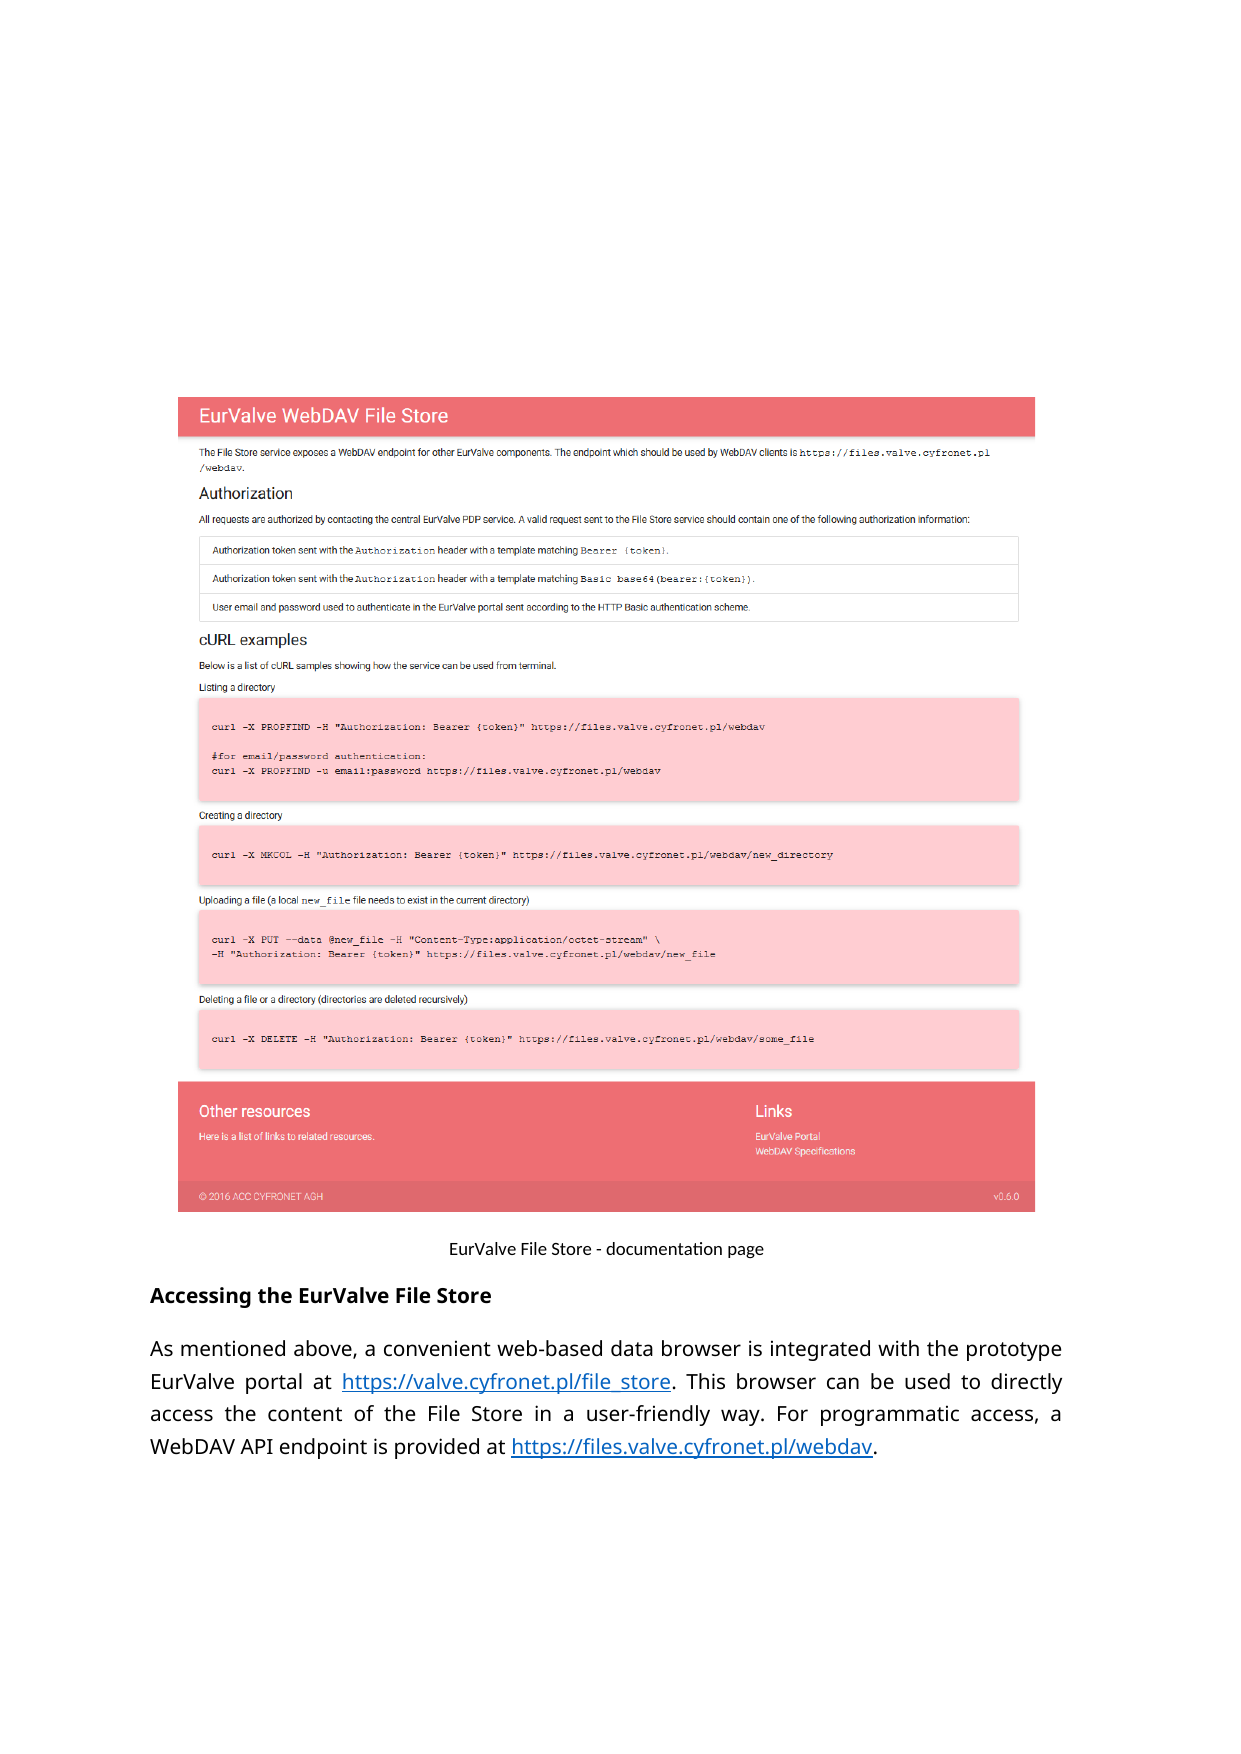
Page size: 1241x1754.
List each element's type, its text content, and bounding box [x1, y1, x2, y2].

text EurValve File Store - documentation page [150, 1237, 1063, 1260]
picture [178, 397, 1036, 1212]
text Accessing the EurValve File Store [150, 1281, 1063, 1309]
text As mentioned above, a convenient web-based data browser is integrated with the prototype EurValve portal at https://valve.cyfronet.pl/file_store. This browser can be used to directly access the content of the File Store in a user-friendly way. For programmatic access, a WebDAV API endpoint is provided at https://files.valve.cyfronet.pl/webdav. [150, 1334, 1063, 1460]
